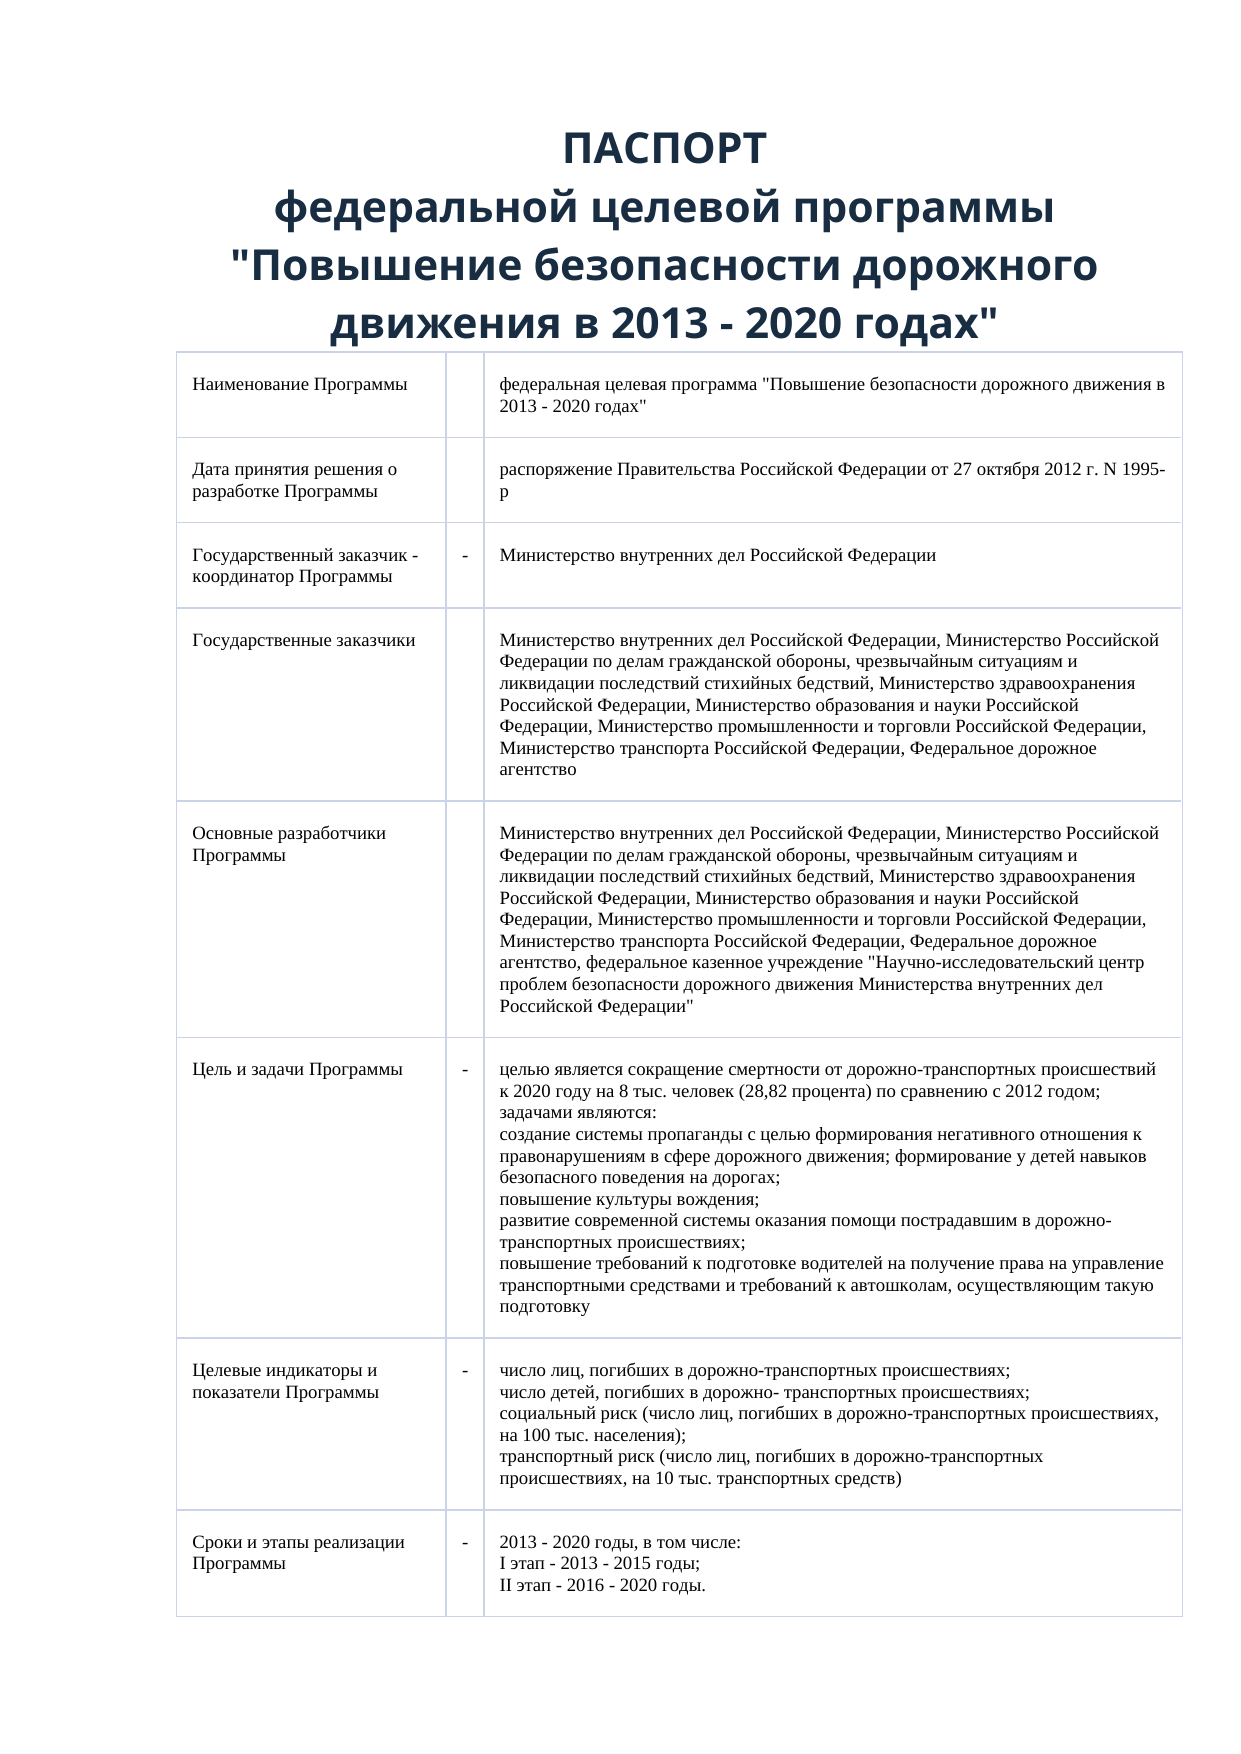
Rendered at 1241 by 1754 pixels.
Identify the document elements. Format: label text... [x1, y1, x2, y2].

table_cell Министерство внутренних дел Российской Федерации, Министерство Российской Федерации по делам гражданской обороны, чрезвычайным ситуациям и ликвидации последствий стихийных бедствий, Министерство здравоохранения Российской Федерации, Министерство образования и науки Российской Федерации, Министерство промышленности и торговли Российской Федерации, Министерство транспорта Российской Федерации, Федеральное дорожное агентство, федеральное казенное учреждение "Научно-исследовательский центр проблем безопасности дорожного движения Министерства внутренних дел Российской Федерации" [485, 800, 1182, 1036]
table_cell Основные разработчики Программы [177, 802, 445, 1036]
table_cell Государственный заказчик - координатор Программы [177, 523, 445, 607]
table_cell число лиц, погибших в дорожно-транспортных происшествиях; число детей, погибших в дорожно- транспортных происшествиях; социальный риск (число лиц, погибших в дорожно-транспортных происшествиях, на 100 тыс. населения); транспортный риск (число лиц, погибших в дорожно-транспортных происшествиях, на 10 тыс. транспортных средств) [485, 1337, 1182, 1509]
table_header [447, 353, 483, 436]
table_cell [177, 1511, 445, 1616]
table_cell Целевые индикаторы и показатели Программы [177, 1339, 445, 1509]
table_cell Министерство внутренних дел Российской Федерации, Министерство Российской Федерации по делам гражданской обороны, чрезвычайным ситуациям и ликвидации последствий стихийных бедствий, Министерство здравоохранения Российской Федерации, Министерство образования и науки Российской Федерации, Министерство промышленности и торговли Российской Федерации, Министерство транспорта Российской Федерации, Федеральное дорожное агентство [485, 607, 1182, 800]
table_cell распоряжение Правительства Российской Федерации от 27 октября 2012 г. N 1995-р [485, 436, 1182, 522]
table_cell Государственные заказчики [177, 609, 445, 800]
text ПАСПОРТ [177, 118, 1152, 176]
table_cell [447, 802, 483, 1036]
table_cell Министерство внутренних дел Российской Федерации [485, 522, 1182, 607]
table_cell - [447, 1339, 483, 1509]
table_cell - [447, 1511, 483, 1616]
table_cell целью является сокращение смертности от дорожно-транспортных происшествий к 2020 году на 8 тыс. человек (28,82 процента) по сравнению с 2012 годом; задачами являются: создание системы пропаганды с целью формирования негативного отношения к правонарушениям в сфере дорожного движения; формирование у детей навыков безопасного поведения на дорогах; повышение культуры вождения; развитие современной системы оказания помощи пострадавшим в дорожно- транспортных происшествиях; повышение требований к подготовке водителей на получение права на управление транспортными средствами и требований к автошколам, осуществляющим такую подготовку [485, 1036, 1182, 1337]
table_cell Цель и задачи Программы [177, 1038, 445, 1337]
table_cell [447, 438, 483, 522]
text федеральной целевой программы "Повышение безопасности дорожного движения в 2013 - 2020 годах" [177, 176, 1152, 351]
table_cell [447, 609, 483, 800]
table_header Наименование Программы [177, 353, 445, 436]
table_header федеральная целевая программа "Повышение безопасности дорожного движения в 2013 - 2020 годах" [485, 353, 1182, 436]
table_cell Дата принятия решения о разработке Программы [177, 438, 445, 522]
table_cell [485, 1509, 1182, 1616]
table_cell - [447, 1038, 483, 1337]
table_cell - [447, 523, 483, 607]
